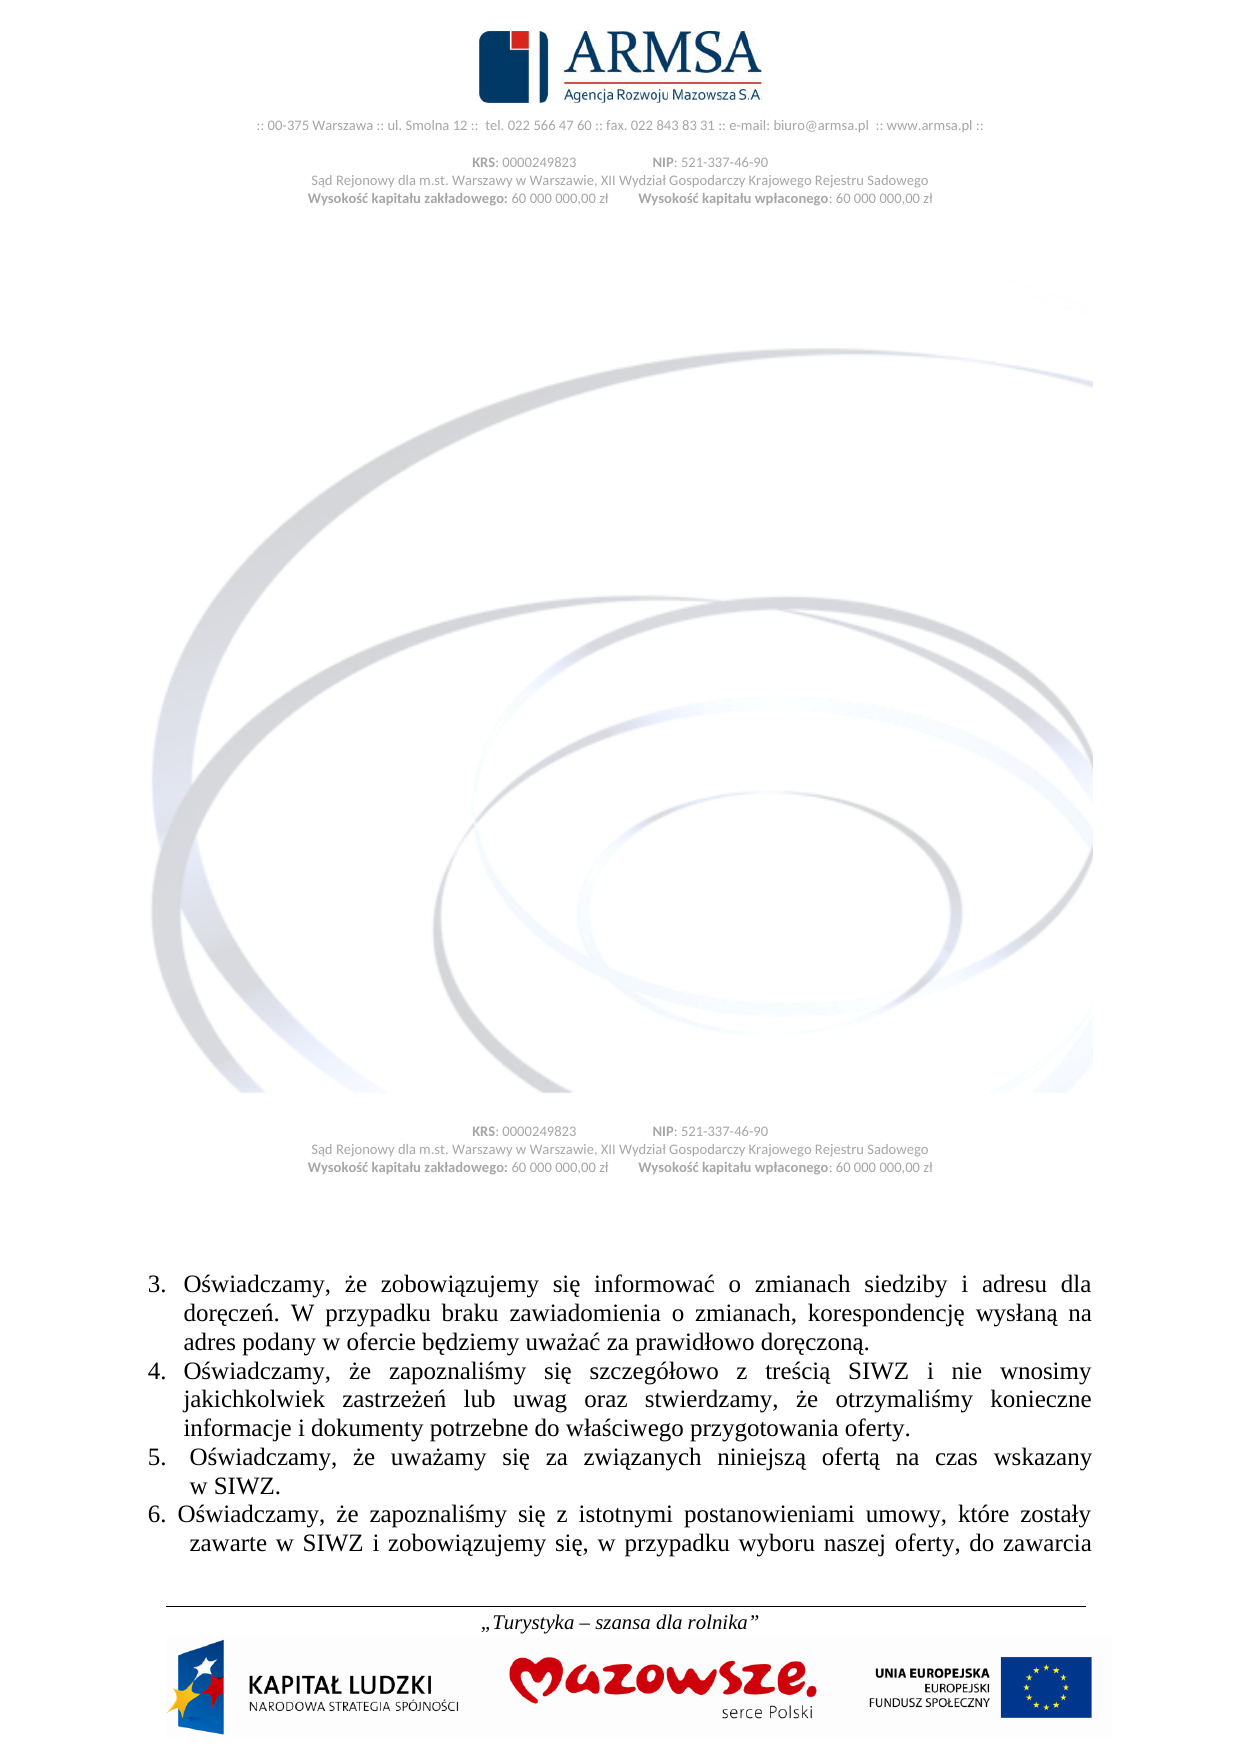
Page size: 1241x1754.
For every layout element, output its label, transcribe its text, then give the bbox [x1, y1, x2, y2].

picture [479, 31, 762, 103]
text 3. Oświadczamy, że zobowiązujemy się informować o zmianach siedziby i adresu dla doręczeń. W przypadku braku zawiadomienia o zmianach, korespondencję wysłaną na adres podany w ofercie będziemy uważać za prawidłowo doręczoną. [148, 1269, 1092, 1356]
text 4. Oświadczamy, że zapoznaliśmy się szczegółowo z treścią SIWZ i nie wnosimy jakichkolwiek zastrzeżeń lub uwag oraz stwierdzamy, że otrzymaliśmy konieczne informacje i dokumenty potrzebne do właściwego przygotowania oferty. [148, 1356, 1092, 1442]
picture [166, 1637, 1112, 1737]
text 5. Oświadczamy, że uważamy się za związanych niniejszą ofertą na czas wskazany w SIWZ. [148, 1442, 1092, 1499]
text 6. Oświadczamy, że zapoznaliśmy się z istotnymi postanowieniami umowy, które zostały zawarte w SIWZ i zobowiązujemy się, w przypadku wyboru naszej oferty, do zawarcia umowy na wskazanych w nich warunkach w miejscu i terminie wyznaczonym przez Zamawiającego, w szczególności akceptujemy warunki płatności określone w istotnych postanowieniach umowy. [148, 1499, 1092, 1557]
